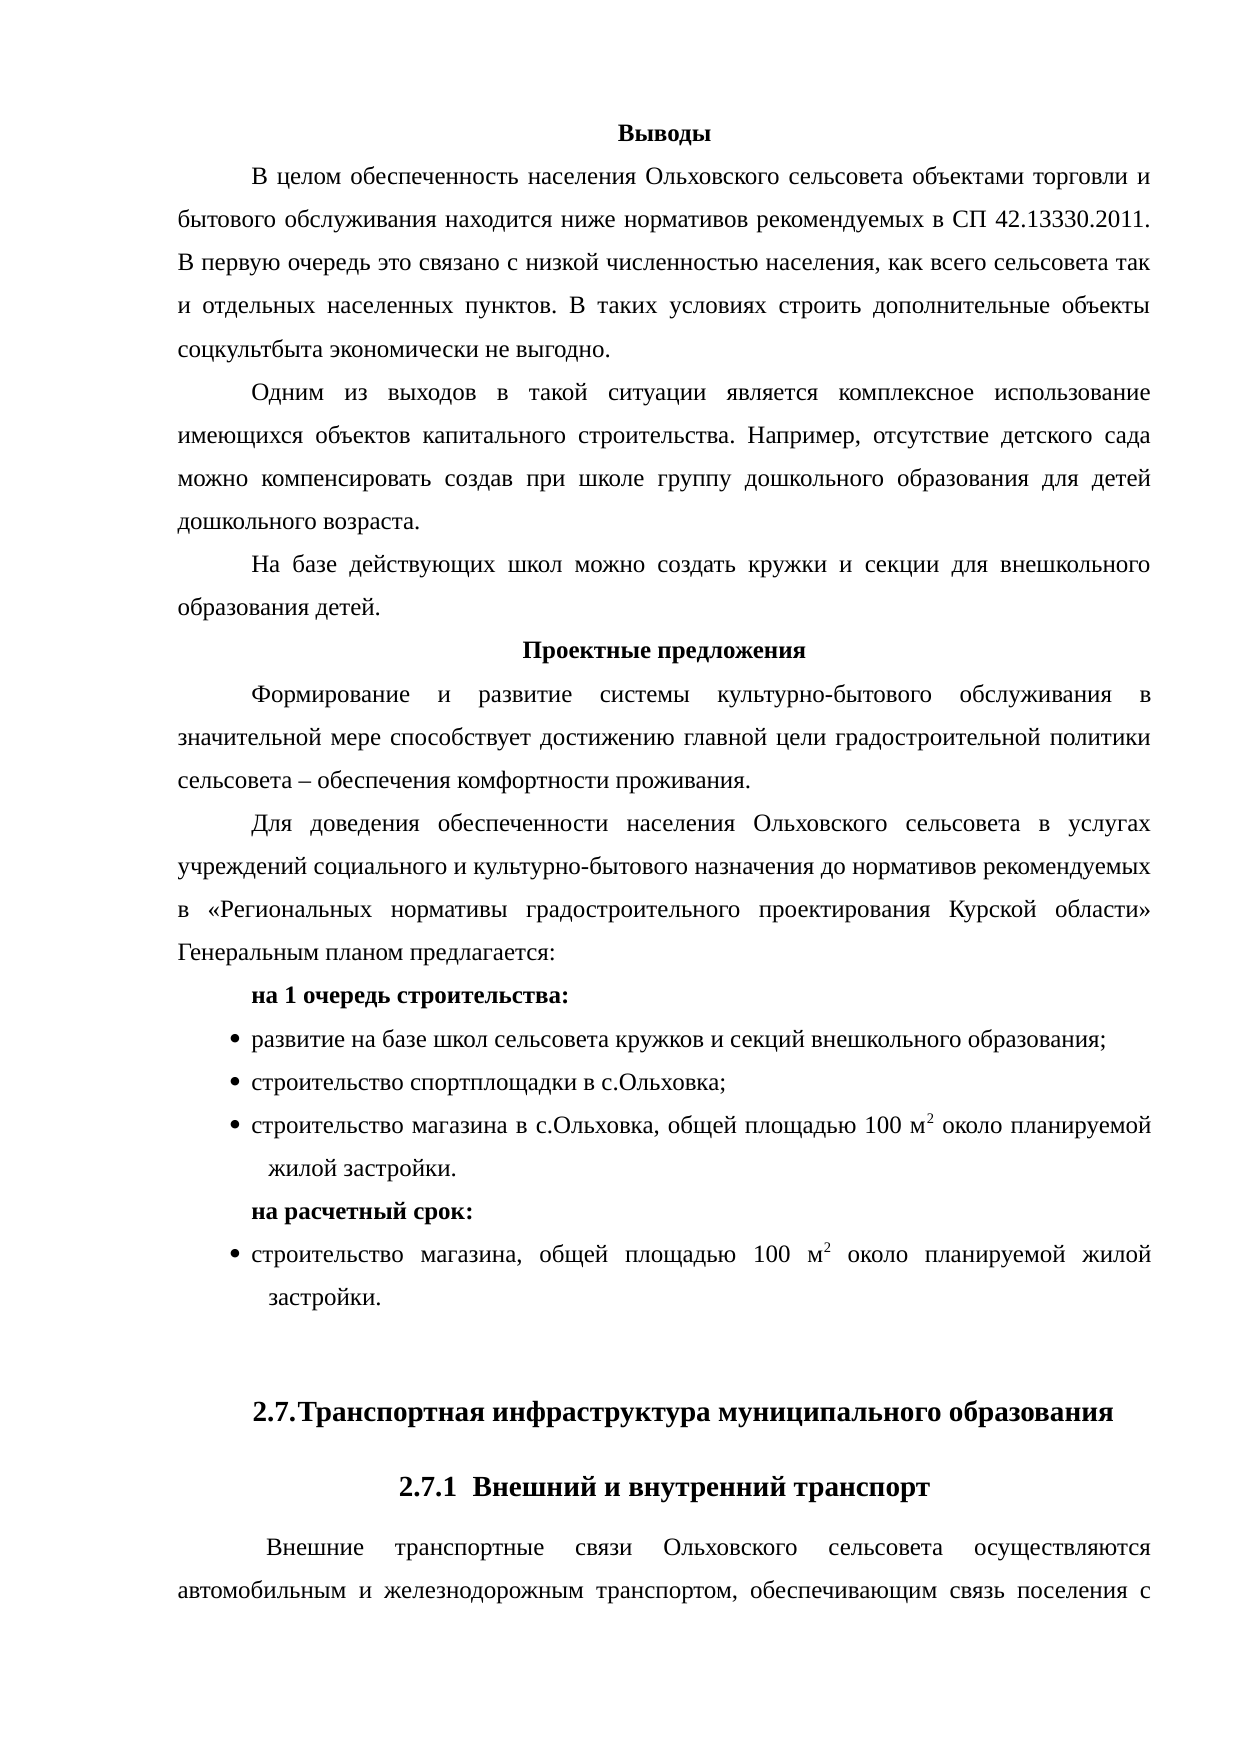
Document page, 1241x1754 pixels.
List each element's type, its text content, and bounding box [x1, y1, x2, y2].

text На базе действующих школ можно создать кружки и секции для внешкольного образования детей. [177, 549, 1152, 621]
text В целом обеспеченность населения Ольховского сельсовета объектами торговли и бытового обслуживания находится ниже нормативов рекомендуемых в СП 42.13330.2011. В первую очередь это связано с низкой численностью населения, как всего сельсовета так и отдельных населенных пунктов. В таких условиях строить дополнительные объекты соцкультбыта экономически не выгодно. [177, 161, 1152, 362]
list развитие на базе школ сельсовета кружков и секций внешкольного образования; [231, 1024, 1152, 1052]
text Проектные предложения [177, 636, 1152, 664]
subtitle Внешний и внутренний транспорт [177, 1469, 1152, 1503]
text Для доведения обеспеченности населения Ольховского сельсовета в услугах учреждений социального и культурно-бытового назначения до нормативов рекомендуемых в «Региональных нормативы градостроительного проектирования Курской области» Генеральным планом предлагается: [177, 808, 1152, 966]
text на расчетный срок: [177, 1196, 1152, 1225]
list строительство магазина в с.Ольховка, общей площадью 100 м2 около планируемой жилой застройки. [231, 1110, 1152, 1182]
list строительство магазина, общей площадью 100 м2 около планируемой жилой застройки. [231, 1239, 1152, 1311]
text Выводы [177, 118, 1152, 147]
list строительство спортплощадки в с.Ольховка; [231, 1067, 1152, 1096]
text на 1 очередь строительства: [177, 981, 1152, 1009]
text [177, 1532, 1152, 1604]
subtitle Транспортная инфраструктура муниципального образования [215, 1394, 1152, 1427]
text Одним из выходов в такой ситуации является комплексное использование имеющихся объектов капитального строительства. Например, отсутствие детского сада можно компенсировать создав при школе группу дошкольного образования для детей дошкольного возраста. [177, 377, 1152, 535]
text Формирование и развитие системы культурно-бытового обслуживания в значительной мере способствует достижению главной цели градостроительной политики сельсовета – обеспечения комфортности проживания. [177, 679, 1152, 794]
